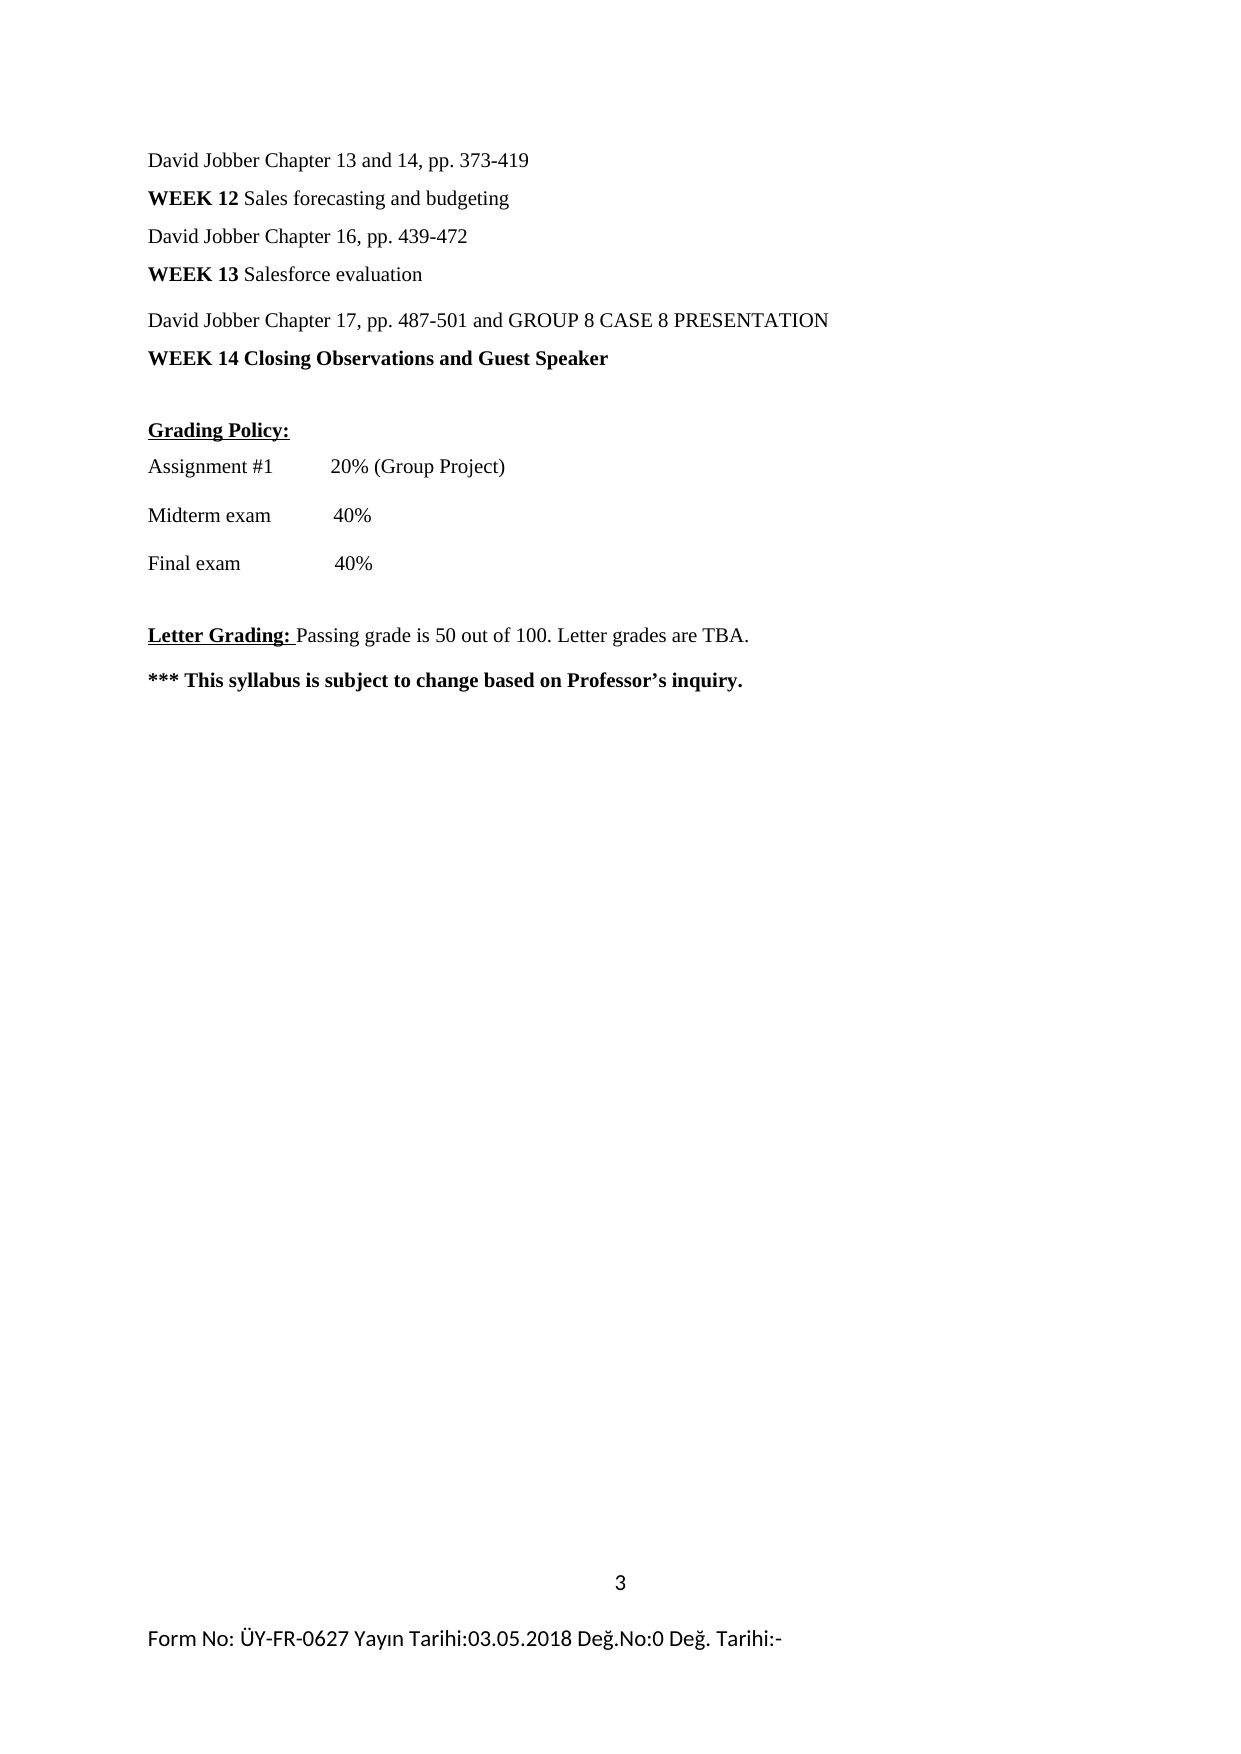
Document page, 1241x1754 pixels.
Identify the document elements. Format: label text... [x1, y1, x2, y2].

text Final exam 40% [148, 551, 1093, 575]
text David Jobber Chapter 17, pp. 487-501 and GROUP 8 CASE 8 PRESENTATION [148, 308, 1093, 332]
text Midterm exam 40% [148, 503, 1093, 527]
text WEEK 12 Sales forecasting and budgeting [148, 186, 1093, 210]
text Letter Grading: Passing grade is 50 out of 100. Letter grades are TBA. [148, 623, 1093, 647]
text *** This syllabus is subject to change based on Professor’s inquiry. [148, 668, 1093, 692]
text Grading Policy: [148, 418, 1093, 442]
text David Jobber Chapter 16, pp. 439-472 [148, 224, 1093, 248]
text Assignment #1 20% (Group Project) [148, 454, 1093, 478]
text WEEK 13 Salesforce evaluation [148, 262, 1093, 286]
text WEEK 14 Closing Observations and Guest Speaker [148, 346, 1093, 370]
text David Jobber Chapter 13 and 14, pp. 373-419 [148, 148, 1093, 172]
